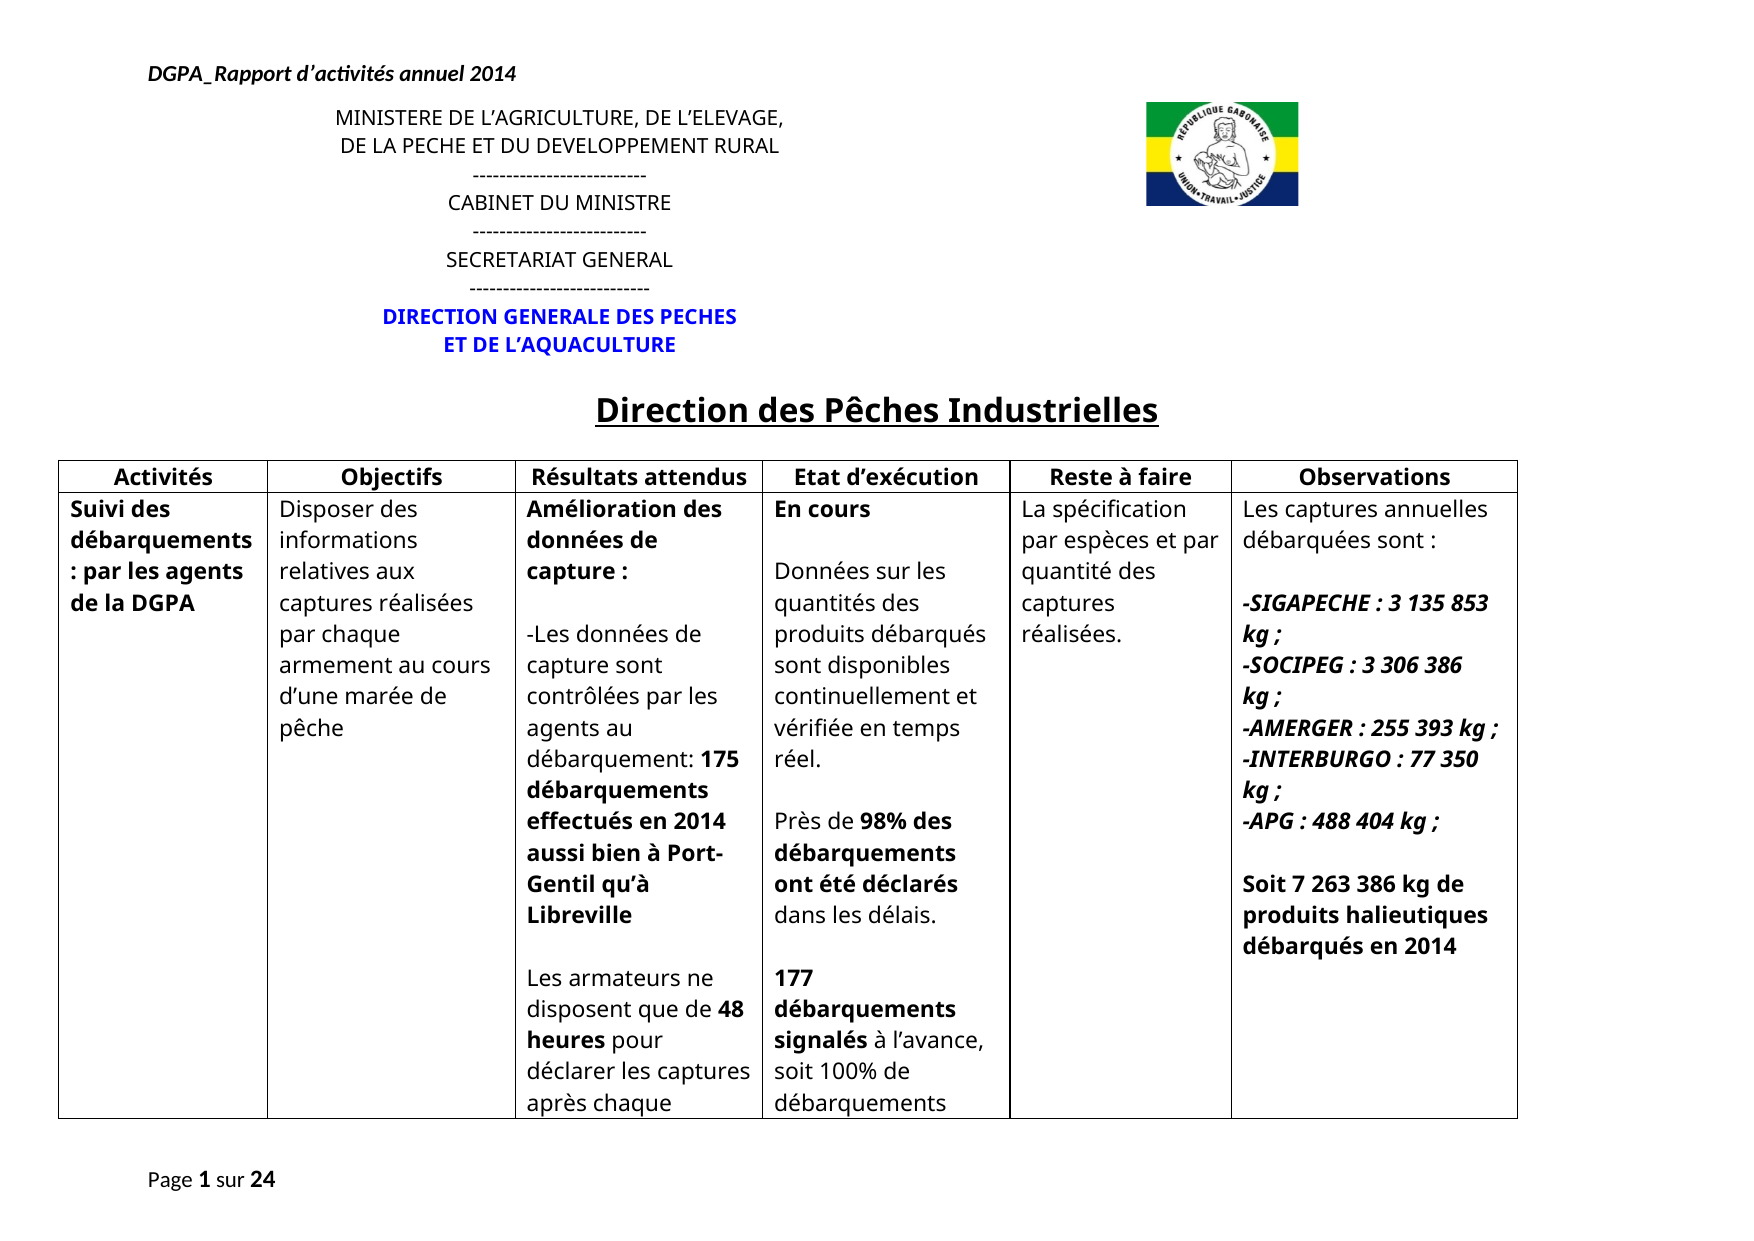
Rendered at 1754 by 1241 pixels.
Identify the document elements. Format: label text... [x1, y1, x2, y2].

text Direction des Pêches Industrielles [148, 176, 1606, 432]
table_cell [268, 493, 515, 1118]
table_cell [1232, 493, 1517, 1118]
table_header Objectifs [268, 461, 515, 492]
table_header Etat d’exécution [763, 461, 1009, 492]
table_header Reste à faire [1011, 461, 1231, 492]
picture [1146, 102, 1299, 206]
table_header Activités [59, 461, 267, 492]
table_header Observations [1232, 461, 1517, 492]
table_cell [763, 493, 1009, 1118]
table_header MINISTERE DE L’AGRICULTURE, DE L’ELEVAGE, DE LA PECHE ET DU DEVELOPPEMENT RURAL -------------------------- CABINET DU MINISTRE -------------------------- SECRETARIAT GENERAL --------------------------- DIRECTION GENERALE DES PECHES ET DE L’AQUACULTURE [224, 103, 914, 359]
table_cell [516, 493, 762, 1118]
table_header Résultats attendus [516, 461, 762, 492]
table_header [914, 103, 1531, 359]
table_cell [59, 493, 267, 1118]
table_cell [1011, 493, 1231, 1118]
